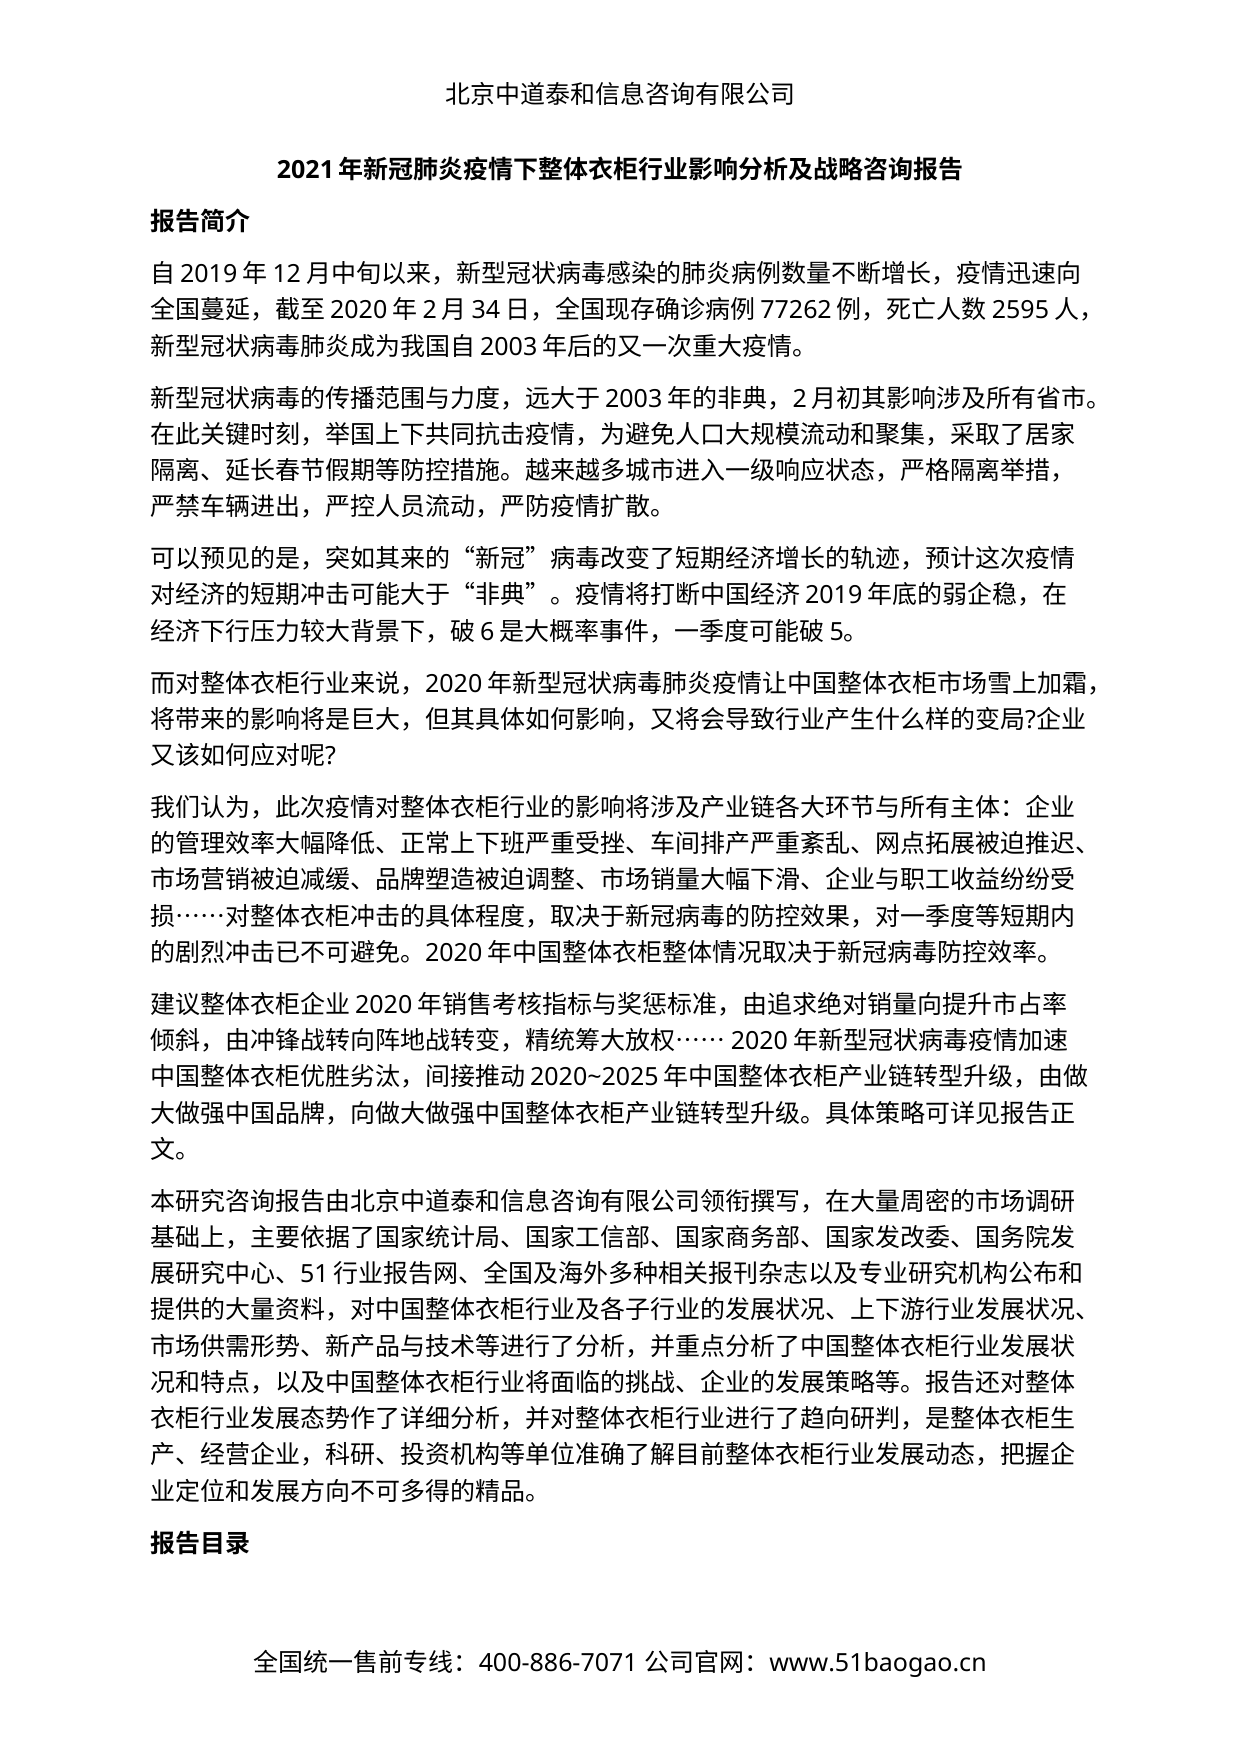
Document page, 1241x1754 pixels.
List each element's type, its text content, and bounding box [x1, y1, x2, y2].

text 2021年新冠肺炎疫情下整体衣柜行业影响分析及战略咨询报告 [150, 150, 1090, 186]
text 而对整体衣柜行业来说，2020年新型冠状病毒肺炎疫情让中国整体衣柜市场雪上加霜，将带来的影响将是巨大，但其具体如何影响，又将会导致行业产生什么样的变局?企业又该如何应对呢? [150, 663, 1090, 772]
text 新型冠状病毒的传播范围与力度，远大于2003年的非典，2月初其影响涉及所有省市。在此关键时刻，举国上下共同抗击疫情，为避免人口大规模流动和聚集，采取了居家隔离、延长春节假期等防控措施。越来越多城市进入一级响应状态，严格隔离举措，严禁车辆进出，严控人员流动，严防疫情扩散。 [150, 378, 1090, 523]
text 报告简介 [150, 202, 1090, 238]
text 建议整体衣柜企业2020年销售考核指标与奖惩标准，由追求绝对销量向提升市占率倾斜，由冲锋战转向阵地战转变，精统筹大放权…… 2020年新型冠状病毒疫情加速中国整体衣柜优胜劣汰，间接推动2020~2025年中国整体衣柜产业链转型升级，由做大做强中国品牌，向做大做强中国整体衣柜产业链转型升级。具体策略可详见报告正文。 [150, 984, 1090, 1166]
text 自2019年12月中旬以来，新型冠状病毒感染的肺炎病例数量不断增长，疫情迅速向全国蔓延，截至2020年2月34日，全国现存确诊病例77262例，死亡人数2595人，新型冠状病毒肺炎成为我国自2003年后的又一次重大疫情。 [150, 254, 1090, 362]
text 可以预见的是，突如其来的“新冠”病毒改变了短期经济增长的轨迹，预计这次疫情对经济的短期冲击可能大于“非典”。疫情将打断中国经济2019年底的弱企稳，在经济下行压力较大背景下，破6是大概率事件，一季度可能破5。 [150, 539, 1090, 647]
text 本研究咨询报告由北京中道泰和信息咨询有限公司领衔撰写，在大量周密的市场调研基础上，主要依据了国家统计局、国家工信部、国家商务部、国家发改委、国务院发展研究中心、51行业报告网、全国及海外多种相关报刊杂志以及专业研究机构公布和提供的大量资料，对中国整体衣柜行业及各子行业的发展状况、上下游行业发展状况、市场供需形势、新产品与技术等进行了分析，并重点分析了中国整体衣柜行业发展状况和特点，以及中国整体衣柜行业将面临的挑战、企业的发展策略等。报告还对整体衣柜行业发展态势作了详细分析，并对整体衣柜行业进行了趋向研判，是整体衣柜生产、经营企业，科研、投资机构等单位准确了解目前整体衣柜行业发展动态，把握企业定位和发展方向不可多得的精品。 [150, 1181, 1090, 1507]
text 报告目录 [150, 1523, 1090, 1559]
text 我们认为，此次疫情对整体衣柜行业的影响将涉及产业链各大环节与所有主体：企业的管理效率大幅降低、正常上下班严重受挫、车间排产严重紊乱、网点拓展被迫推迟、市场营销被迫减缓、品牌塑造被迫调整、市场销量大幅下滑、企业与职工收益纷纷受损……对整体衣柜冲击的具体程度，取决于新冠病毒的防控效果，对一季度等短期内的剧烈冲击已不可避免。2020年中国整体衣柜整体情况取决于新冠病毒防控效率。 [150, 787, 1090, 969]
